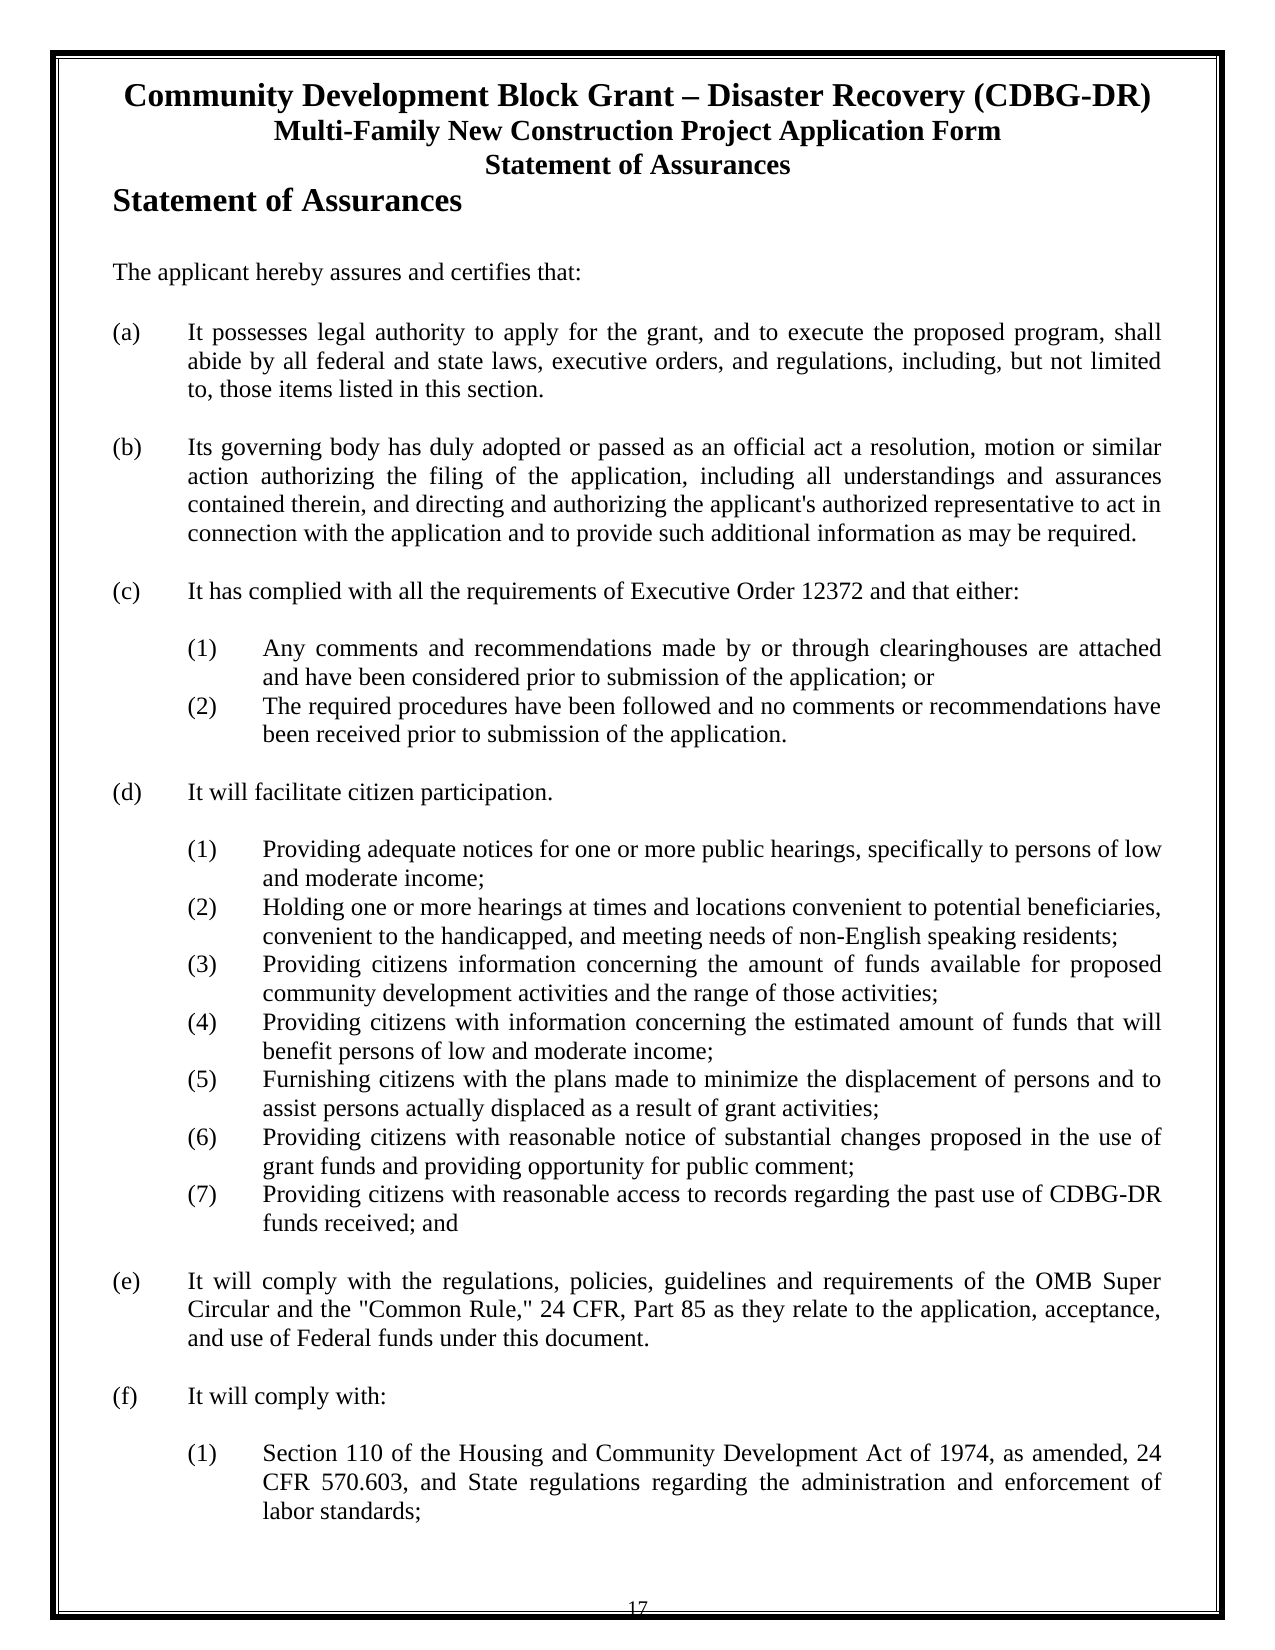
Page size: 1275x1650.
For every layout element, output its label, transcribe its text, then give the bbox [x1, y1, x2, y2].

text (1) Section 110 of the Housing and Community Development Act of 1974, as amended, 24 CFR 570.603, and State regulations regarding the administration and enforcement of labor standards; [187, 1438, 1162, 1524]
text The applicant hereby assures and certifies that: [112, 257, 1162, 286]
text (b) Its governing body has duly adopted or passed as an official act a resolution, motion or similar action authorizing the filing of the application, including all understandings and assurances contained therein, and directing and authorizing the applicant's authorized representative to act in connection with the application and to provide such additional information as may be required. [112, 432, 1162, 547]
text (d) It will facilitate citizen participation. [112, 777, 1162, 806]
text (3) Providing citizens information concerning the amount of funds available for proposed community development activities and the range of those activities; [187, 949, 1162, 1007]
text (c) It has complied with all the requirements of Executive Order 12372 and that either: [112, 576, 1162, 604]
text (e) It will comply with the regulations, policies, guidelines and requirements of the OMB Super Circular and the "Common Rule," 24 CFR, Part 85 as they relate to the application, acceptance, and use of Federal funds under this document. [112, 1266, 1162, 1352]
text (1) Any comments and recommendations made by or through clearinghouses are attached and have been considered prior to submission of the application; or [187, 633, 1162, 691]
text (2) Holding one or more hearings at times and locations convenient to potential beneficiaries, convenient to the handicapped, and meeting needs of non-English speaking residents; [187, 892, 1162, 949]
text (2) The required procedures have been followed and no comments or recommendations have been received prior to submission of the application. [187, 691, 1162, 748]
text (7) Providing citizens with reasonable access to records regarding the past use of CDBG-DR funds received; and [187, 1179, 1162, 1237]
text (5) Furnishing citizens with the plans made to minimize the displacement of persons and to assist persons actually displaced as a result of grant activities; [187, 1064, 1162, 1122]
text (1) Providing adequate notices for one or more public hearings, specifically to persons of low and moderate income; [187, 834, 1162, 892]
text (6) Providing citizens with reasonable notice of substantial changes proposed in the use of grant funds and providing opportunity for public comment; [187, 1122, 1162, 1179]
text (4) Providing citizens with information concerning the estimated amount of funds that will benefit persons of low and moderate income; [187, 1007, 1162, 1064]
text Statement of Assurances [112, 180, 1162, 219]
text (f) It will comply with: [112, 1381, 1162, 1409]
text (a) It possesses legal authority to apply for the grant, and to execute the proposed program, shall abide by all federal and state laws, executive orders, and regulations, including, but not limited to, those items listed in this section. [112, 317, 1162, 403]
